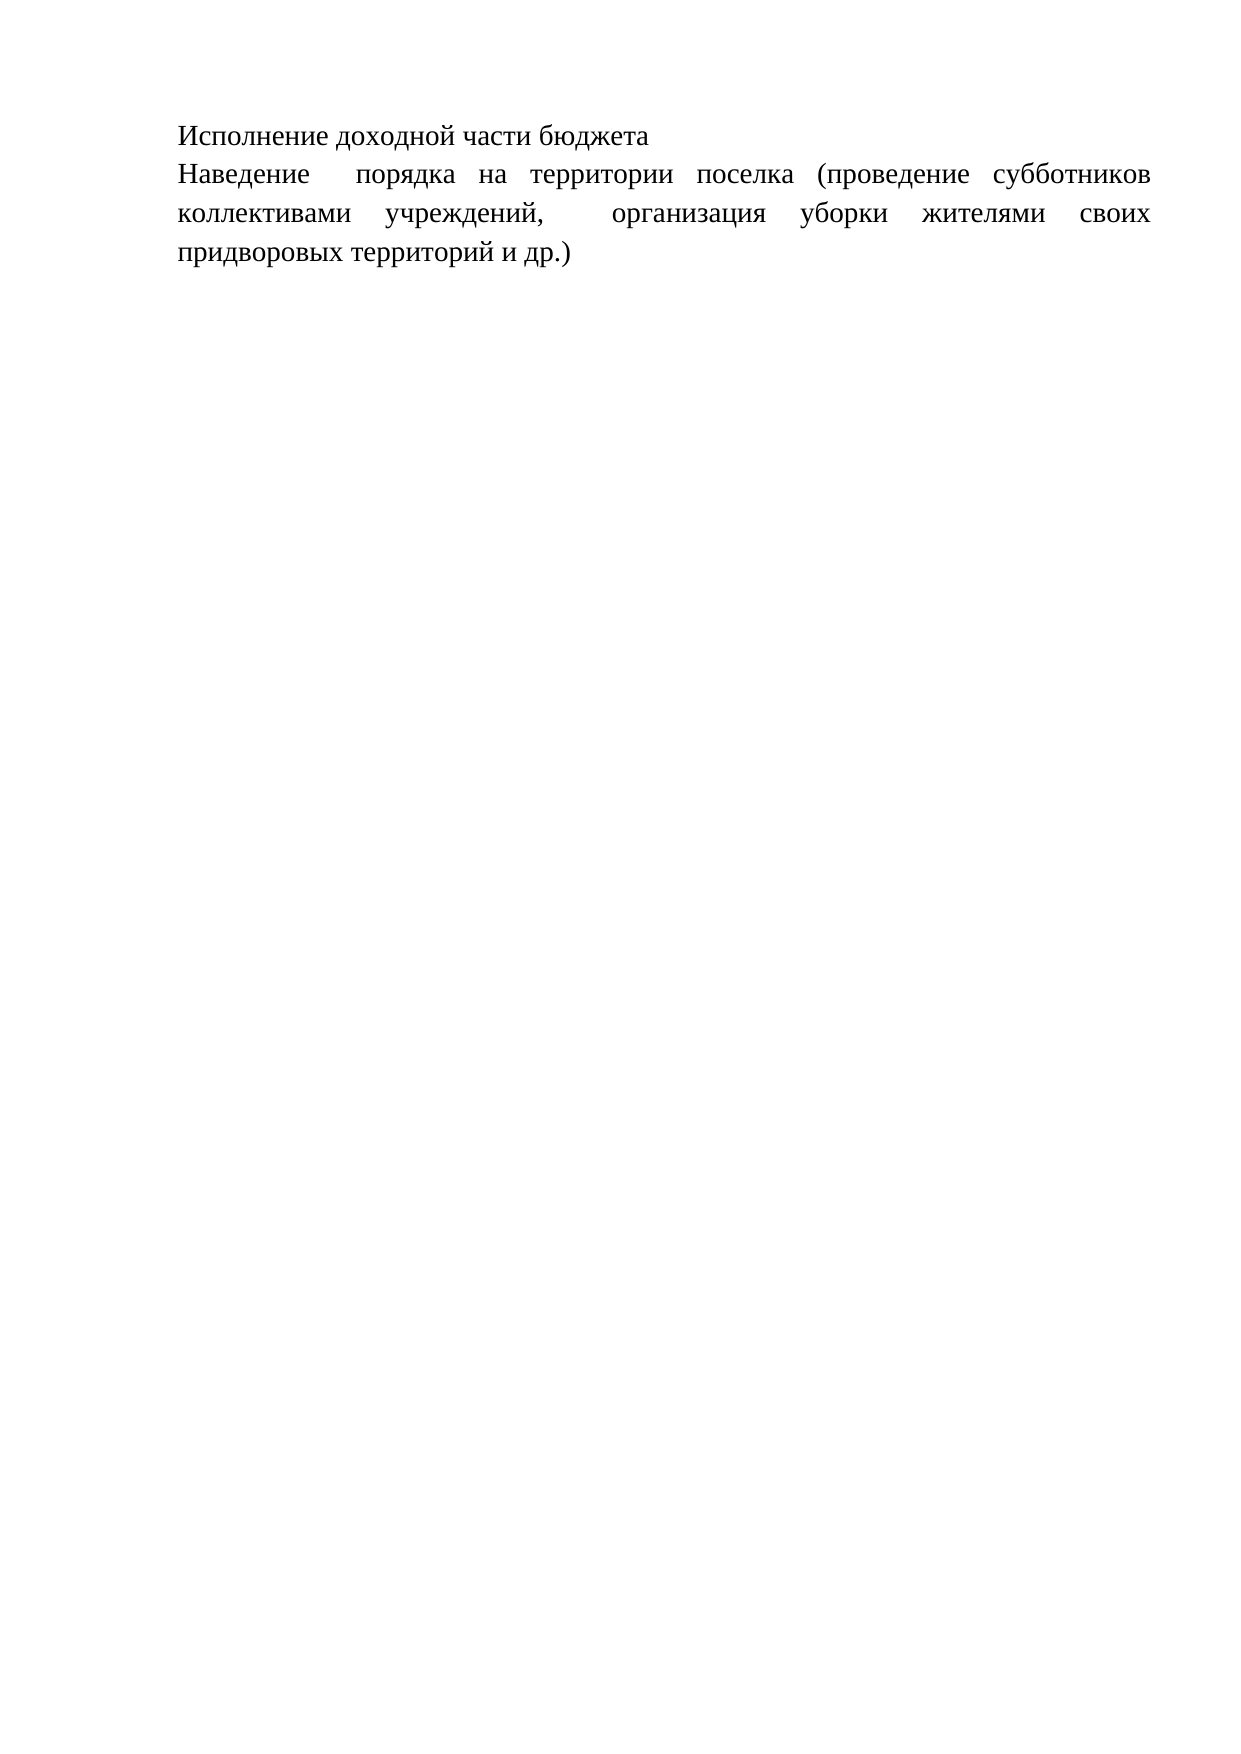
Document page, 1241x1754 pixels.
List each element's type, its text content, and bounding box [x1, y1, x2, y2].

text Исполнение доходной части бюджета [177, 118, 1152, 152]
text Наведение порядка на территории поселка (проведение субботников коллективами учреждений, организация уборки жителями своих придворовых территорий и др.) [177, 157, 1152, 267]
